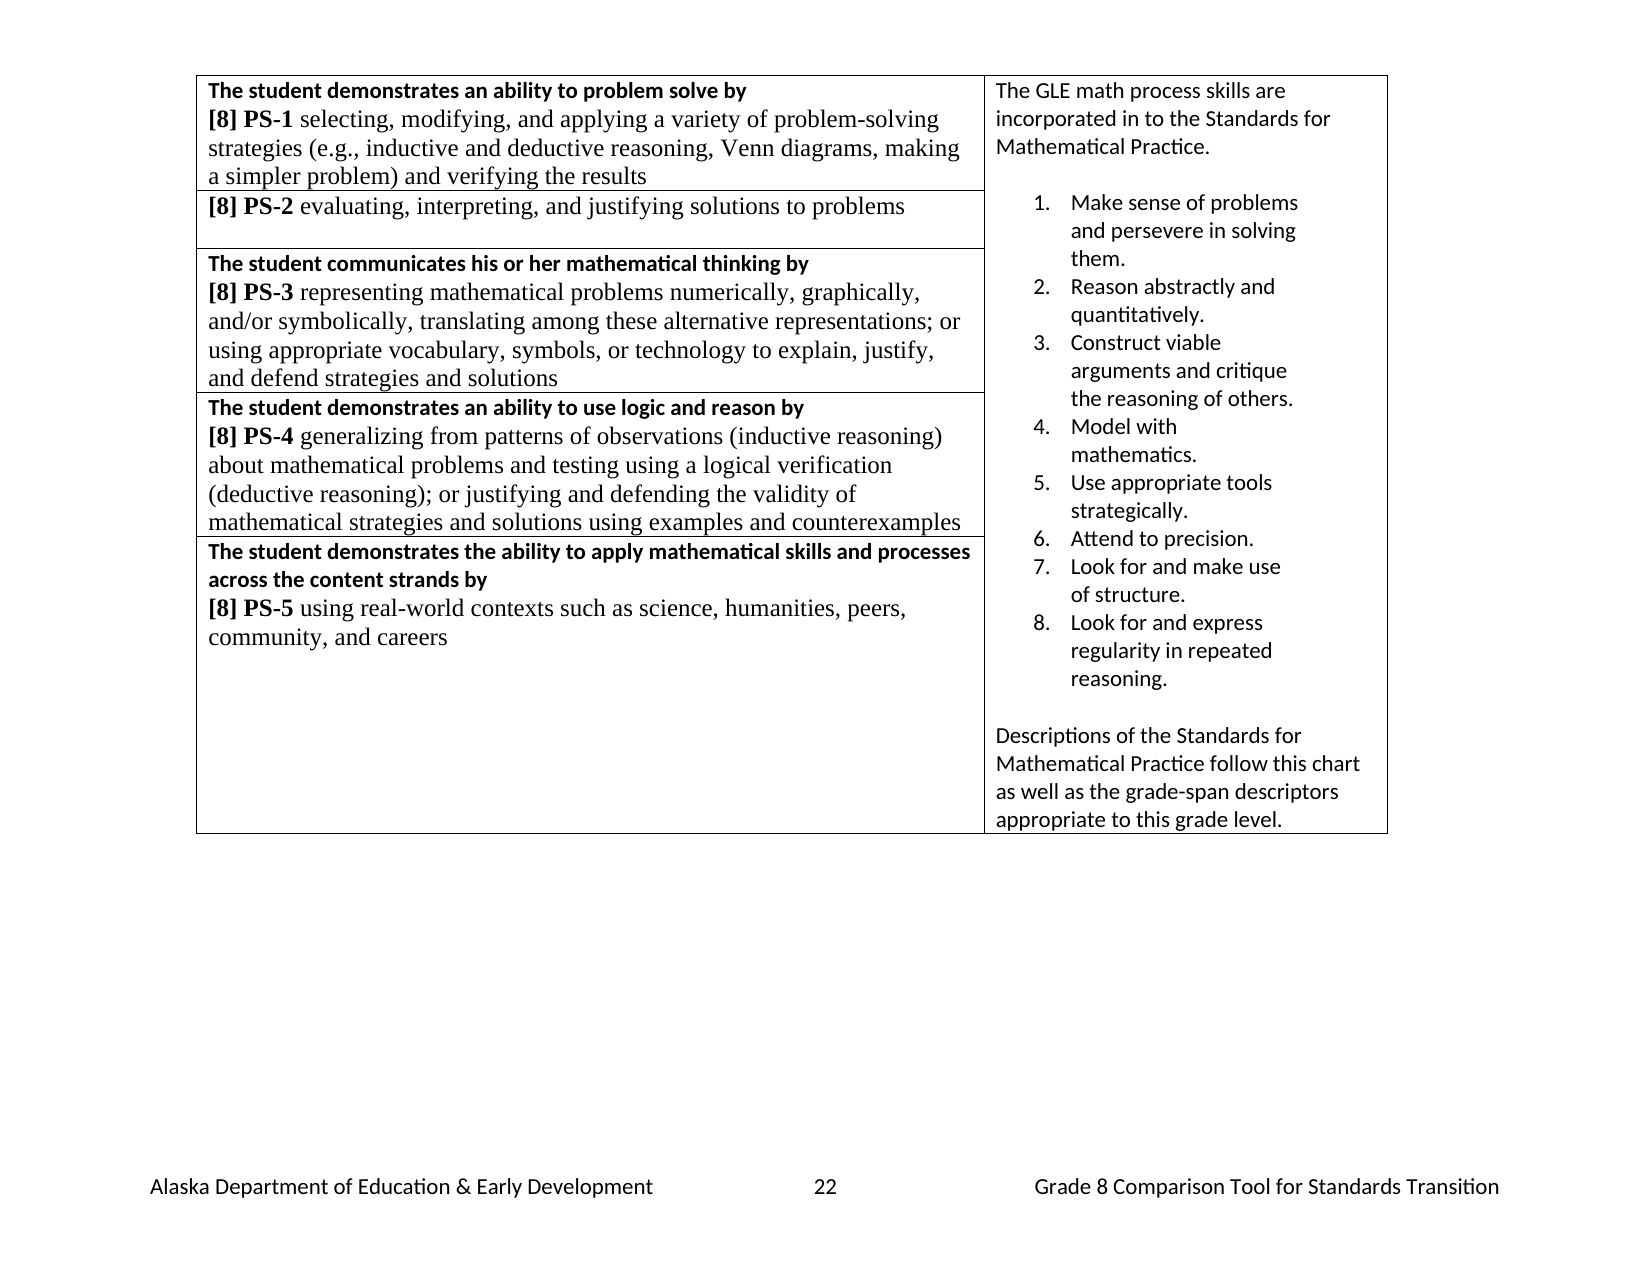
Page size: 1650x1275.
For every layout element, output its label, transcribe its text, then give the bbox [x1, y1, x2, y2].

table_cell The student demonstrates an ability to use logic and reason by [8] PS-4 generalizing from patterns of observations (inductive reasoning) about mathematical problems and testing using a logical verification (deductive reasoning); or justifying and defending the validity of mathematical strategies and solutions using examples and counterexamples [197, 393, 984, 536]
table_cell The student demonstrates the ability to apply mathematical skills and processes across the content strands by [8] PS-5 using real-world contexts such as science, humanities, peers, community, and careers [197, 537, 984, 833]
table_cell The student communicates his or her mathematical thinking by [8] PS-3 representing mathematical problems numerically, graphically, and/or symbolically, translating among these alternative representations; or using appropriate vocabulary, symbols, or technology to explain, justify, and defend strategies and solutions [197, 249, 984, 392]
table_cell The GLE math process skills are incorporated in to the Standards for Mathematical Practice. Make sense of problems and persevere in solving them. Reason abstractly and quantitatively. Construct viable arguments and critique the reasoning of others. Model with mathematics. Use appropriate tools strategically. Attend to precision. Look for and make use of structure. Look for and express regularity in repeated reasoning. Descriptions of the Standards for Mathematical Practice follow this chart as well as the grade-span descriptors appropriate to this grade level. [985, 76, 1387, 833]
table_cell [8] PS-2 evaluating, interpreting, and justifying solutions to problems [197, 191, 984, 248]
table_cell The student demonstrates an ability to problem solve by [8] PS-1 selecting, modifying, and applying a variety of problem-solving strategies (e.g., inductive and deductive reasoning, Venn diagrams, making a simpler problem) and verifying the results [197, 76, 984, 190]
